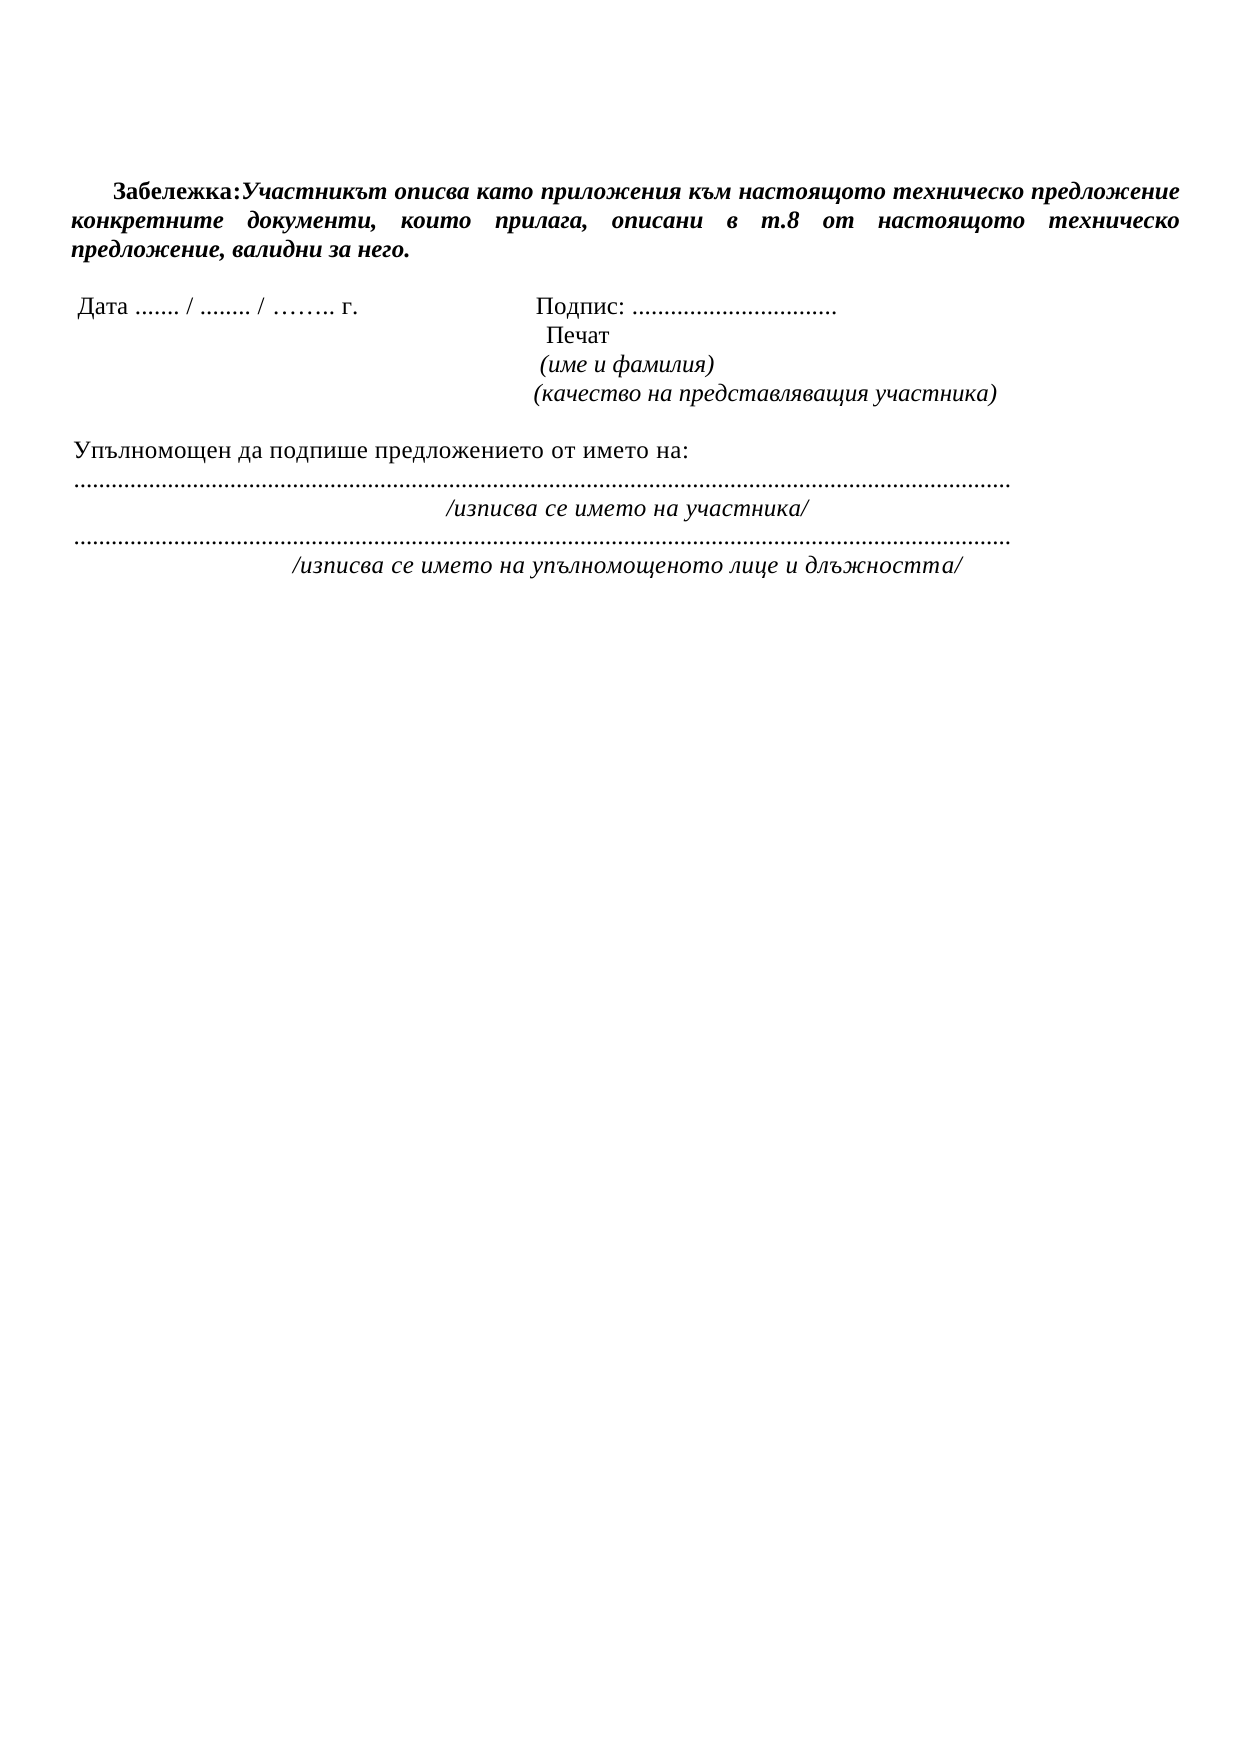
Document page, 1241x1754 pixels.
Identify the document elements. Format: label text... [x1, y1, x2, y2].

text Дата ....... / ........ / …….. г. Подпис: ................................ [71, 291, 1181, 320]
text (качество на представляващия участника) [71, 378, 1181, 406]
text (име и фамилия) [71, 349, 1181, 378]
text /изписва се името на участника/ [73, 493, 1181, 521]
text Печат [71, 320, 1181, 349]
text /изписва се името на упълномощеното лице и длъжността/ [73, 550, 1181, 579]
text Забележка:Участникът описва като приложения към настоящото техническо предложение конкретните документи, които прилага, описани в т.8 от настоящото техническо предложение, валидни за него. [71, 176, 1181, 263]
text Упълномощен да подпише предложението от името на: [73, 435, 1181, 464]
text ...................................................................................................................................................... [73, 521, 1181, 550]
text ...................................................................................................................................................... [73, 464, 1181, 493]
